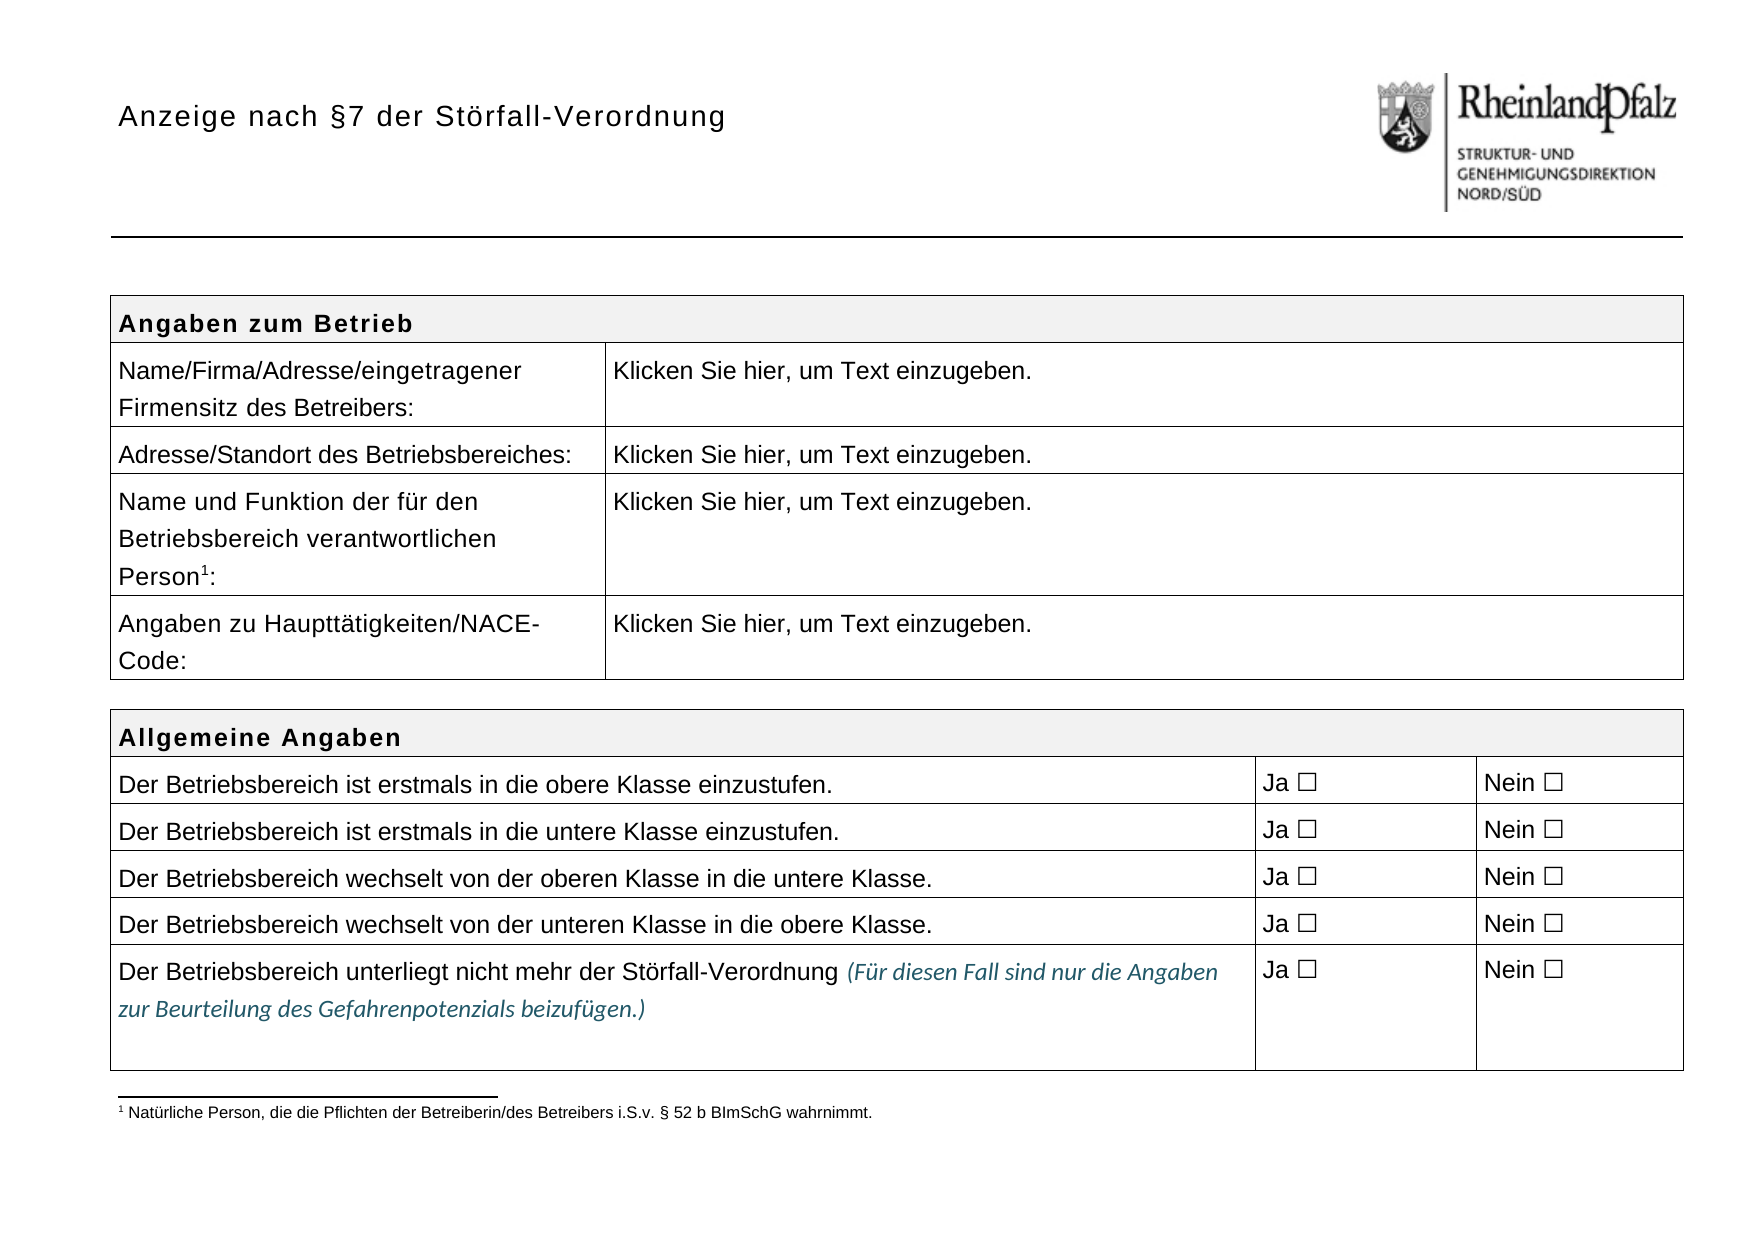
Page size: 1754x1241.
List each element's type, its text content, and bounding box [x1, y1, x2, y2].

table_cell Der Betriebsbereich unterliegt nicht mehr der Störfall-Verordnung (Für diesen Fall sind nur die Angaben zur Beurteilung des Gefahrenpotenzials beizufügen.) [111, 945, 1255, 1070]
picture [1377, 73, 1677, 212]
table_cell Ja [1256, 898, 1476, 943]
table_cell Name/Firma/Adresse/eingetragener Firmensitz des Betreibers: [111, 343, 605, 426]
table_cell Name und Funktion der für den Betriebsbereich verantwortlichen Person: [111, 474, 605, 595]
table_header Allgemeine Angaben [111, 710, 1683, 756]
table_cell Nein [1477, 945, 1683, 1070]
table_cell Nein [1477, 898, 1683, 943]
table_cell Nein [1477, 804, 1683, 850]
table_cell Der Betriebsbereich ist erstmals in die obere Klasse einzustufen. [111, 757, 1255, 803]
table_cell Angaben zu Haupttätigkeiten/NACE-Code: [111, 596, 605, 679]
table_cell Nein [1477, 757, 1683, 803]
table_cell Adresse/Standort des Betriebsbereiches: [111, 427, 605, 473]
table_cell Der Betriebsbereich ist erstmals in die untere Klasse einzustufen. [111, 804, 1255, 850]
table_cell Nein [1477, 851, 1683, 897]
table_cell Ja [1256, 757, 1476, 803]
table_cell Ja [1256, 851, 1476, 897]
table_header Angaben zum Betrieb [111, 296, 1683, 342]
table_cell Der Betriebsbereich wechselt von der unteren Klasse in die obere Klasse. [111, 898, 1255, 943]
table_cell Der Betriebsbereich wechselt von der oberen Klasse in die untere Klasse. [111, 851, 1255, 897]
table_cell Ja [1256, 804, 1476, 850]
table_cell Ja [1256, 945, 1476, 1070]
